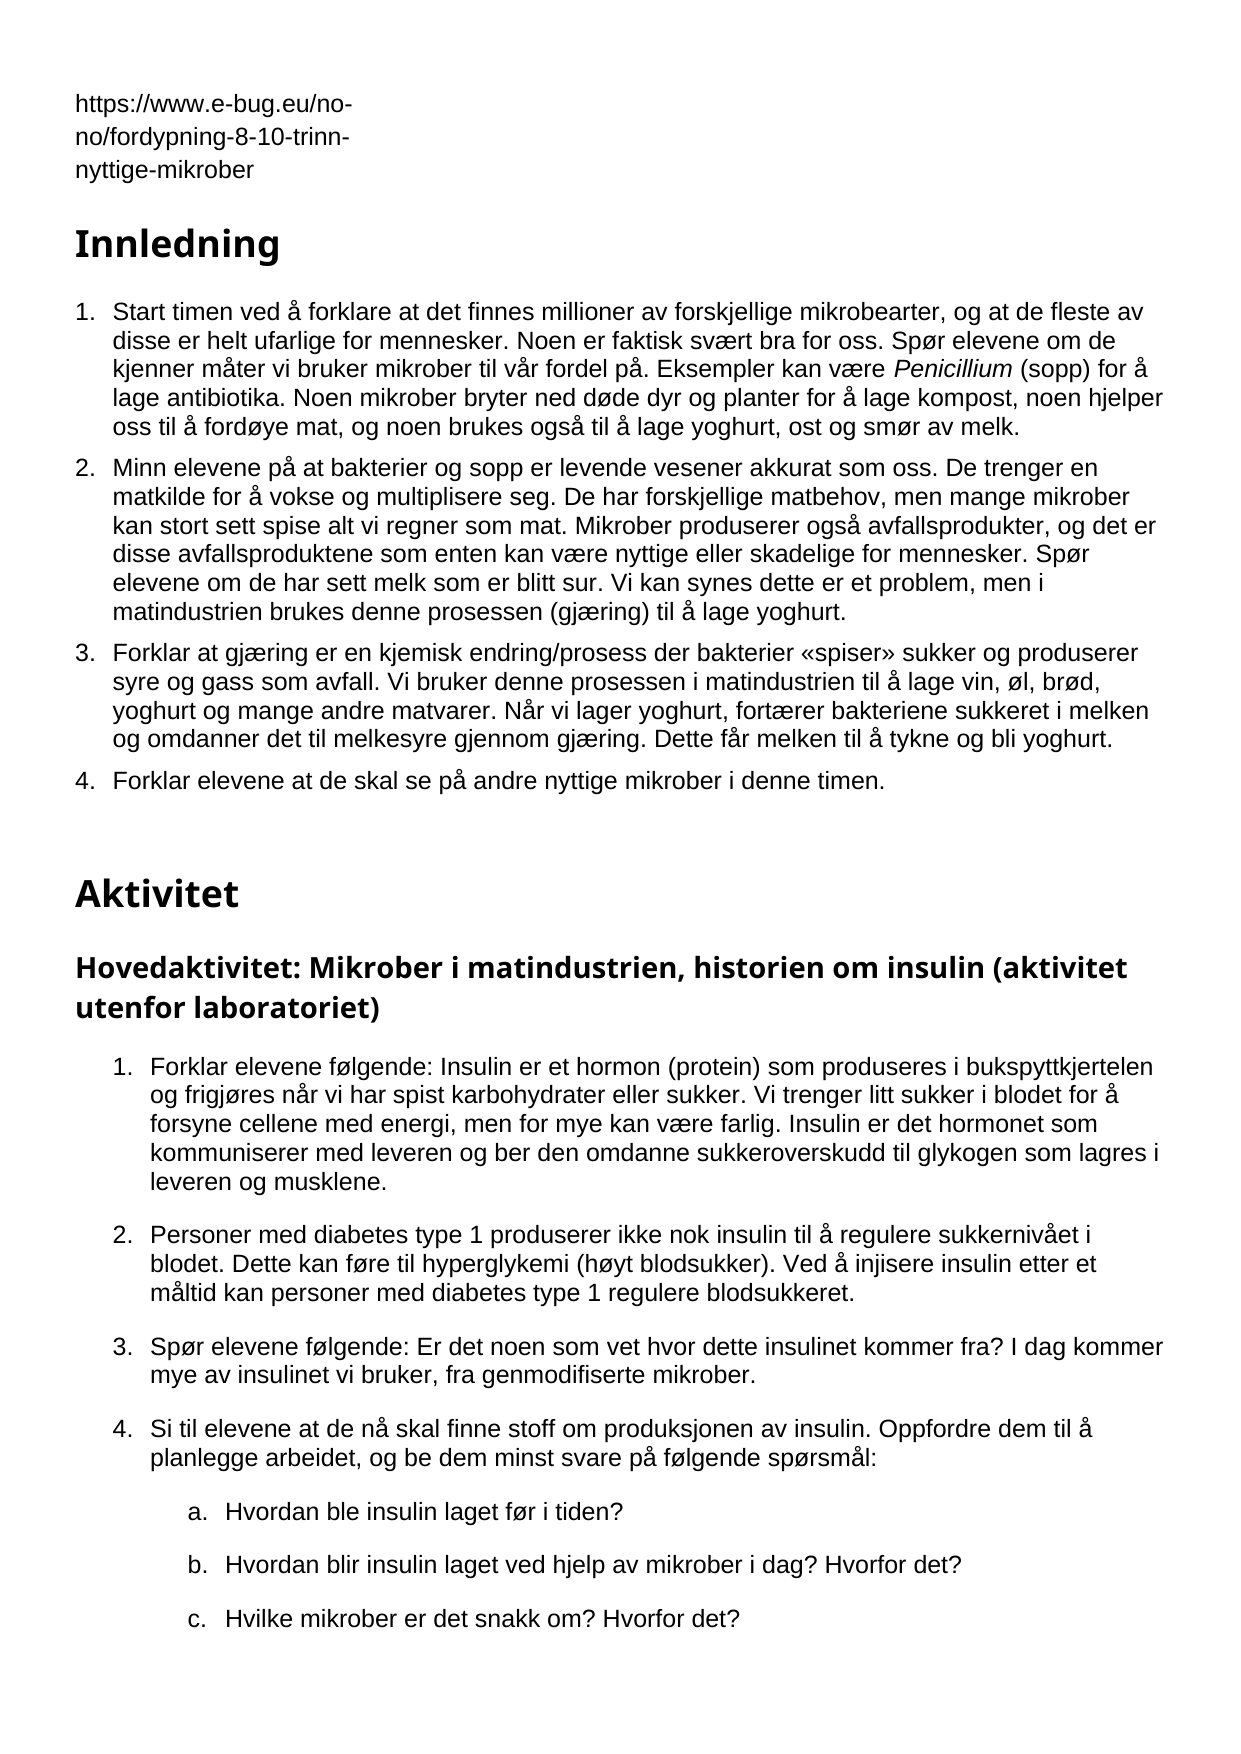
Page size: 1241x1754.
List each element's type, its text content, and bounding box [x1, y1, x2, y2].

subtitle Innledning [75, 217, 1165, 268]
list Hvordan ble insulin laget før i tiden? [187, 1497, 1165, 1525]
subtitle Hovedaktivitet: Mikrober i matindustrien, historien om insulin (aktivitet utenfor laboratoriet) [75, 947, 1165, 1027]
list Start timen ved å forklare at det finnes millioner av forskjellige mikrobearter, og at de fleste av disse er helt ufarlige for mennesker. Noen er faktisk svært bra for oss. Spør elevene om de kjenner måter vi bruker mikrober til vår fordel på. Eksempler kan være Penicillium (sopp) for å lage antibiotika. Noen mikrober bryter ned døde dyr og planter for å lage kompost, noen hjelper oss til å fordøye mat, og noen brukes også til å lage yoghurt, ost og smør av melk. [75, 297, 1165, 441]
list Hvilke mikrober er det snakk om? Hvorfor det? [187, 1604, 1165, 1633]
text https://www.e-bug.eu/no-no/fordypning-8-10-trinn-nyttige-mikrober [75, 89, 389, 183]
subtitle Aktivitet [75, 867, 1165, 918]
list Forklar at gjæring er en kjemisk endring/prosess der bakterier «spiser» sukker og produserer syre og gass som avfall. Vi bruker denne prosessen i matindustrien til å lage vin, øl, brød, yoghurt og mange andre matvarer. Når vi lager yoghurt, fortærer bakteriene sukkeret i melken og omdanner det til melkesyre gjennom gjæring. Dette får melken til å tykne og bli yoghurt. [75, 638, 1165, 753]
list Spør elevene følgende: Er det noen som vet hvor dette insulinet kommer fra? I dag kommer mye av insulinet vi bruker, fra genmodifiserte mikrober. [112, 1332, 1165, 1389]
list Si til elevene at de nå skal finne stoff om produksjonen av insulin. Oppfordre dem til å planlegge arbeidet, og be dem minst svare på følgende spørsmål: [112, 1414, 1165, 1472]
list Hvordan blir insulin laget ved hjelp av mikrober i dag? Hvorfor det? [187, 1550, 1165, 1579]
list Minn elevene på at bakterier og sopp er levende vesener akkurat som oss. De trenger en matkilde for å vokse og multiplisere seg. De har forskjellige matbehov, men mange mikrober kan stort sett spise alt vi regner som mat. Mikrober produserer også avfallsprodukter, og det er disse avfallsproduktene som enten kan være nyttige eller skadelige for mennesker. Spør elevene om de har sett melk som er blitt sur. Vi kan synes dette er et problem, men i matindustrien brukes denne prosessen (gjæring) til å lage yoghurt. [75, 453, 1165, 626]
list Personer med diabetes type 1 produserer ikke nok insulin til å regulere sukkernivået i blodet. Dette kan føre til hyperglykemi (høyt blodsukker). Ved å injisere insulin etter et måltid kan personer med diabetes type 1 regulere blodsukkeret. [112, 1220, 1165, 1307]
list Forklar elevene at de skal se på andre nyttige mikrober i denne timen. [75, 766, 1165, 794]
list Forklar elevene følgende: Insulin er et hormon (protein) som produseres i bukspyttkjertelen og frigjøres når vi har spist karbohydrater eller sukker. Vi trenger litt sukker i blodet for å forsyne cellene med energi, men for mye kan være farlig. Insulin er det hormonet som kommuniserer med leveren og ber den omdanne sukkeroverskudd til glykogen som lagres i leveren og musklene. [112, 1052, 1165, 1195]
